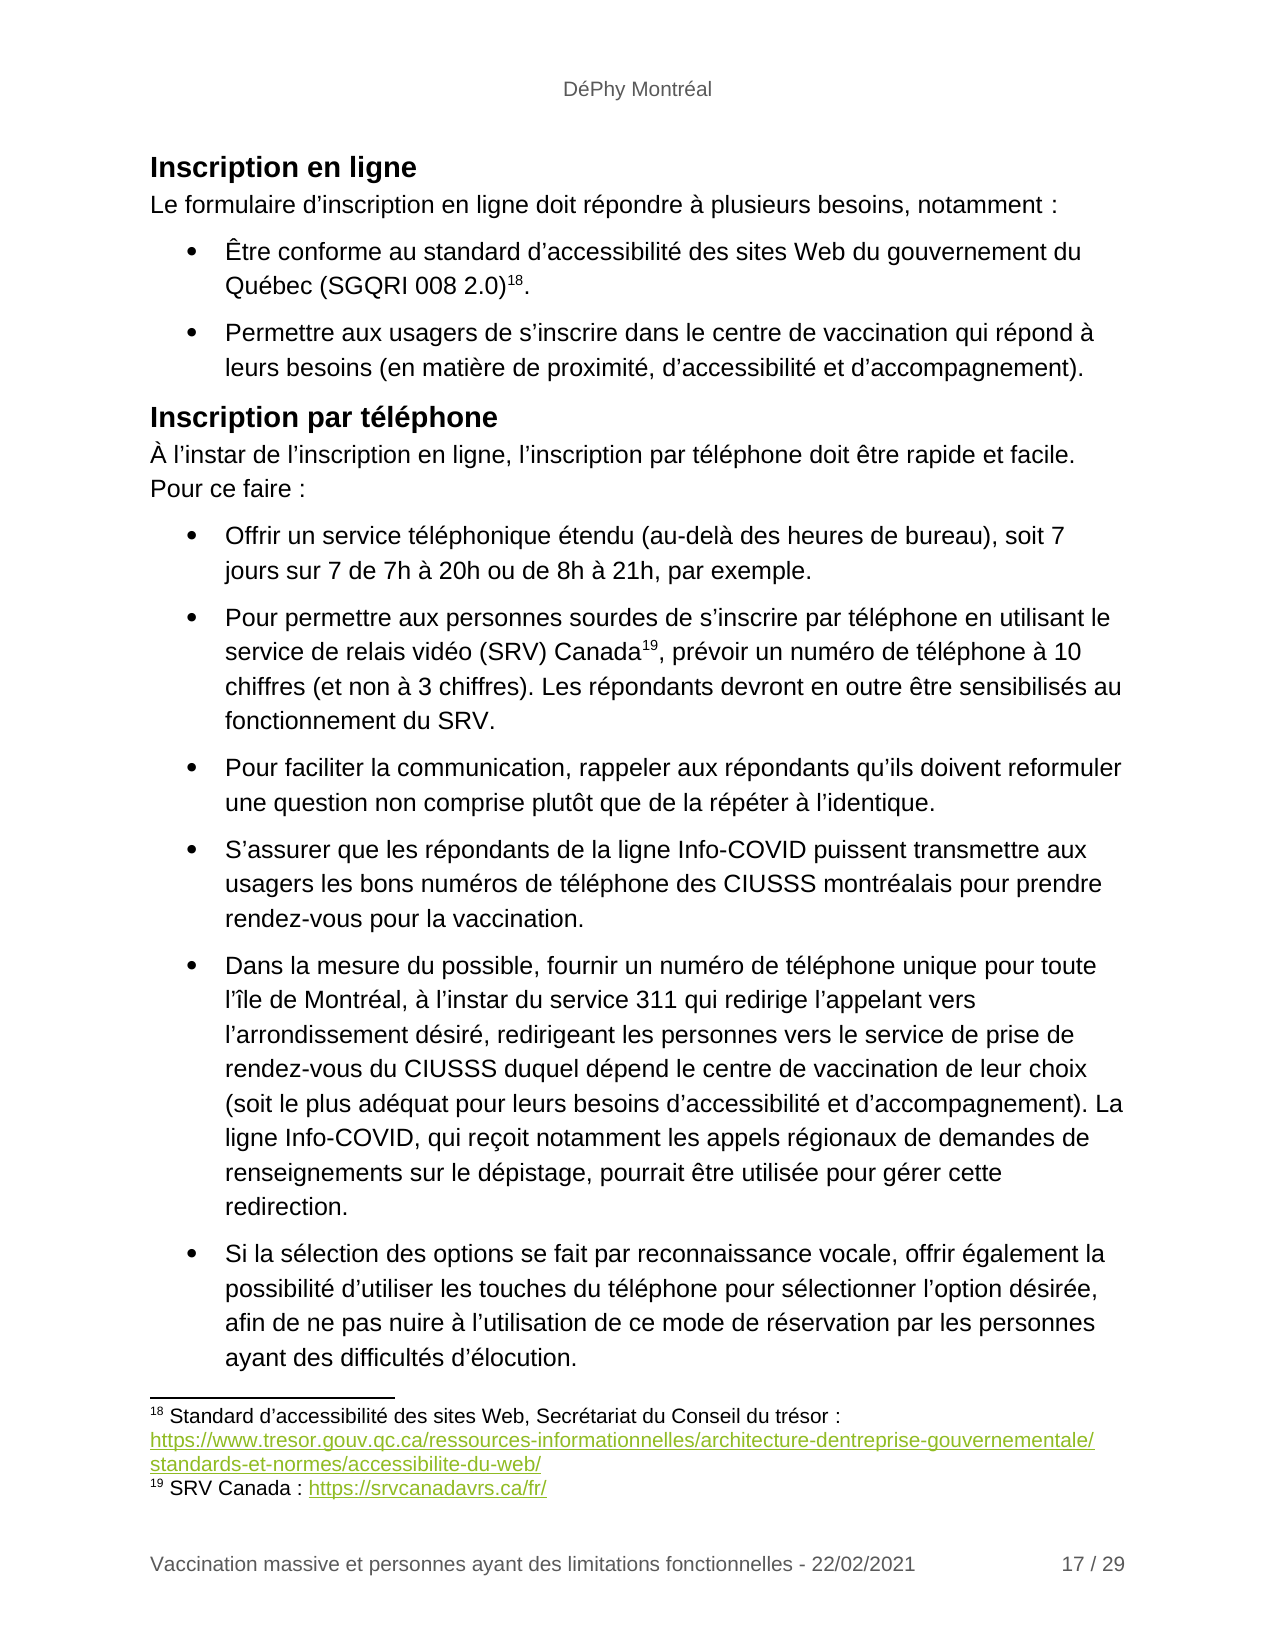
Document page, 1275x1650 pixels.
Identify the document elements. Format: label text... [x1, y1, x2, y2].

list Si la sélection des options se fait par reconnaissance vocale, offrir également la possibilité d’utiliser les touches du téléphone pour sélectionner l’option désirée, afin de ne pas nuire à l’utilisation de ce mode de réservation par les personnes ayant des difficultés d’élocution. [187, 1239, 1125, 1372]
list S’assurer que les répondants de la ligne Info-COVID puissent transmettre aux usagers les bons numéros de téléphone des CIUSSS montréalais pour prendre rendez-vous pour la vaccination. [187, 835, 1125, 933]
subtitle Inscription par téléphone [150, 400, 1125, 433]
text À l’instar de l’inscription en ligne, l’inscription par téléphone doit être rapide et facile. Pour ce faire : [150, 440, 1125, 503]
subtitle Inscription en ligne [150, 150, 1125, 183]
list Permettre aux usagers de s’inscrire dans le centre de vaccination qui répond à leurs besoins (en matière de proximité, d’accessibilité et d’accompagnement). [187, 318, 1125, 382]
list Dans la mesure du possible, fournir un numéro de téléphone unique pour toute l’île de Montréal, à l’instar du service 311 qui redirige l’appelant vers l’arrondissement désiré, redirigeant les personnes vers le service de prise de rendez-vous du CIUSSS duquel dépend le centre de vaccination de leur choix (soit le plus adéquat pour leurs besoins d’accessibilité et d’accompagnement). La ligne Info-COVID, qui reçoit notamment les appels régionaux de demandes de renseignements sur le dépistage, pourrait être utilisée pour gérer cette redirection. [187, 951, 1125, 1221]
text Le formulaire d’inscription en ligne doit répondre à plusieurs besoins, notamment : [150, 190, 1125, 218]
list Offrir un service téléphonique étendu (au-delà des heures de bureau), soit 7 jours sur 7 de 7h à 20h ou de 8h à 21h, par exemple. [187, 521, 1125, 584]
list Pour faciliter la communication, rappeler aux répondants qu’ils doivent reformuler une question non comprise plutôt que de la répéter à l’identique. [187, 753, 1125, 817]
list Pour permettre aux personnes sourdes de s’inscrire par téléphone en utilisant le service de relais vidéo (SRV) Canada, prévoir un numéro de téléphone à 10 chiffres (et non à 3 chiffres). Les répondants devront en outre être sensibilisés au fonctionnement du SRV. [187, 603, 1125, 735]
list Être conforme au standard d’accessibilité des sites Web du gouvernement du Québec (SGQRI 008 2.0). [187, 237, 1125, 300]
